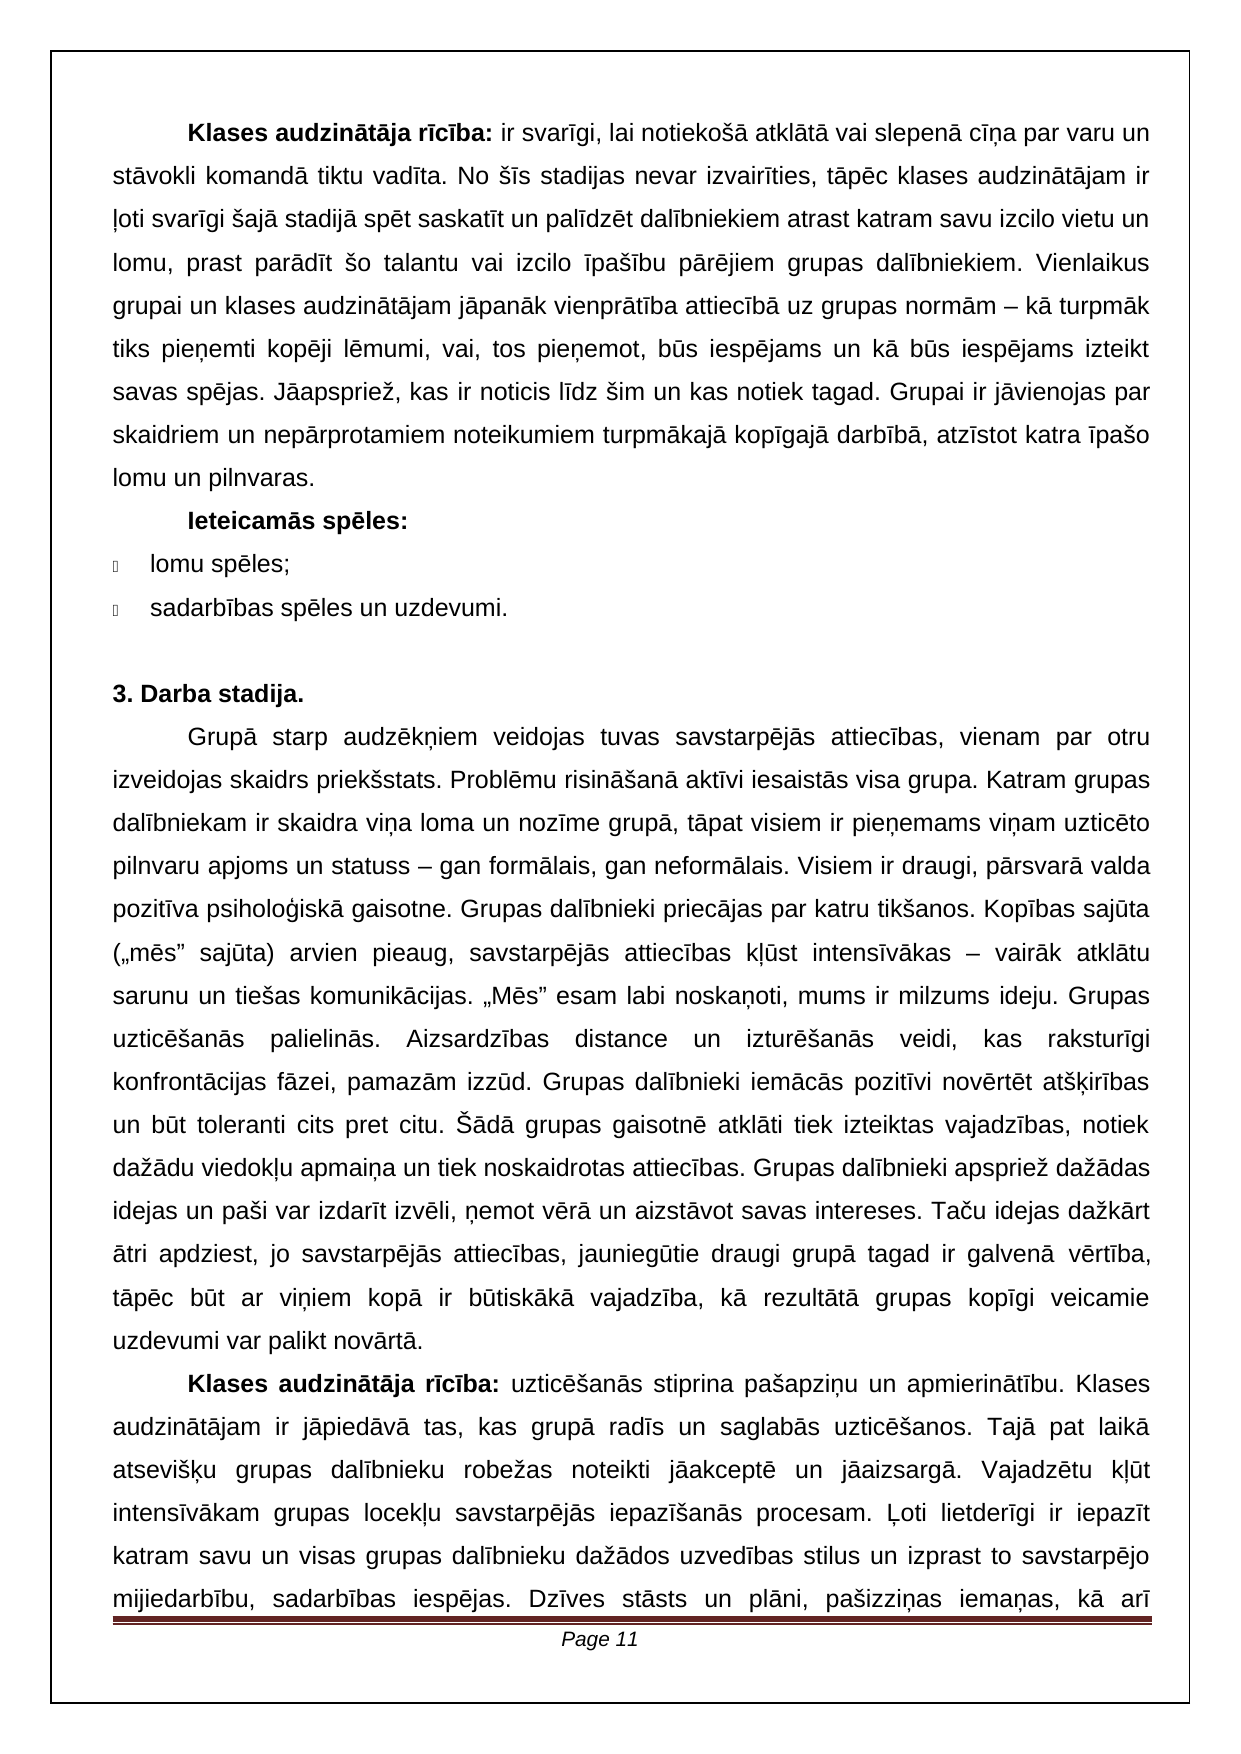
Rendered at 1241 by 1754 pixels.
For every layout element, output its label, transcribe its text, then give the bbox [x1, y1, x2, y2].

text 3. Darba stadija. [112, 679, 1152, 707]
text Grupā starp audzēkņiem veidojas tuvas savstarpējās attiecības, vienam par otru izveidojas skaidrs priekšstats. Problēmu risināšanā aktīvi iesaistās visa grupa. Katram grupas dalībniekam ir skaidra viņa loma un nozīme grupā, tāpat visiem ir pieņemams viņam uzticēto pilnvaru apjoms un statuss – gan formālais, gan neformālais. Visiem ir draugi, pārsvarā valda pozitīva psiholoģiskā gaisotne. Grupas dalībnieki priecājas par katru tikšanos. Kopības sajūta („mēs” sajūta) arvien pieaug, savstarpējās attiecības kļūst intensīvākas – vairāk atklātu sarunu un tiešas komunikācijas. „Mēs” esam labi noskaņoti, mums ir milzums ideju. Grupas uzticēšanās palielinās. Aizsardzības distance un izturēšanās veidi, kas raksturīgi konfrontācijas fāzei, pamazām izzūd. Grupas dalībnieki iemācās pozitīvi novērtēt atšķirības un būt toleranti cits pret citu. Šādā grupas gaisotnē atklāti tiek izteiktas vajadzības, notiek dažādu viedokļu apmaiņa un tiek noskaidrotas attiecības. Grupas dalībnieki apspriež dažādas idejas un paši var izdarīt izvēli, ņemot vērā un aizstāvot savas intereses. Taču idejas dažkārt ātri apdziest, jo savstarpējās attiecības, jauniegūtie draugi grupā tagad ir galvenā vērtība, tāpēc būt ar viņiem kopā ir būtiskākā vajadzība, kā rezultātā grupas kopīgi veicamie uzdevumi var palikt novārtā. [112, 722, 1152, 1354]
list sadarbības spēles un uzdevumi. [112, 592, 1152, 621]
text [112, 1369, 1152, 1613]
list lomu spēles; [112, 549, 1152, 578]
text Ieteicamās spēles: [112, 506, 1152, 535]
text Klases audzinātāja rīcība: ir svarīgi, lai notiekošā atklātā vai slepenā cīņa par varu un stāvokli komandā tiktu vadīta. No šīs stadijas nevar izvairīties, tāpēc klases audzinātājam ir ļoti svarīgi šajā stadijā spēt saskatīt un palīdzēt dalībniekiem atrast katram savu izcilo vietu un lomu, prast parādīt šo talantu vai izcilo īpašību pārējiem grupas dalībniekiem. Vienlaikus grupai un klases audzinātājam jāpanāk vienprātība attiecībā uz grupas normām – kā turpmāk tiks pieņemti kopēji lēmumi, vai, tos pieņemot, būs iespējams un kā būs iespējams izteikt savas spējas. Jāapspriež, kas ir noticis līdz šim un kas notiek tagad. Grupai ir jāvienojas par skaidriem un nepārprotamiem noteikumiem turpmākajā kopīgajā darbībā, atzīstot katra īpašo lomu un pilnvaras. [112, 118, 1152, 492]
